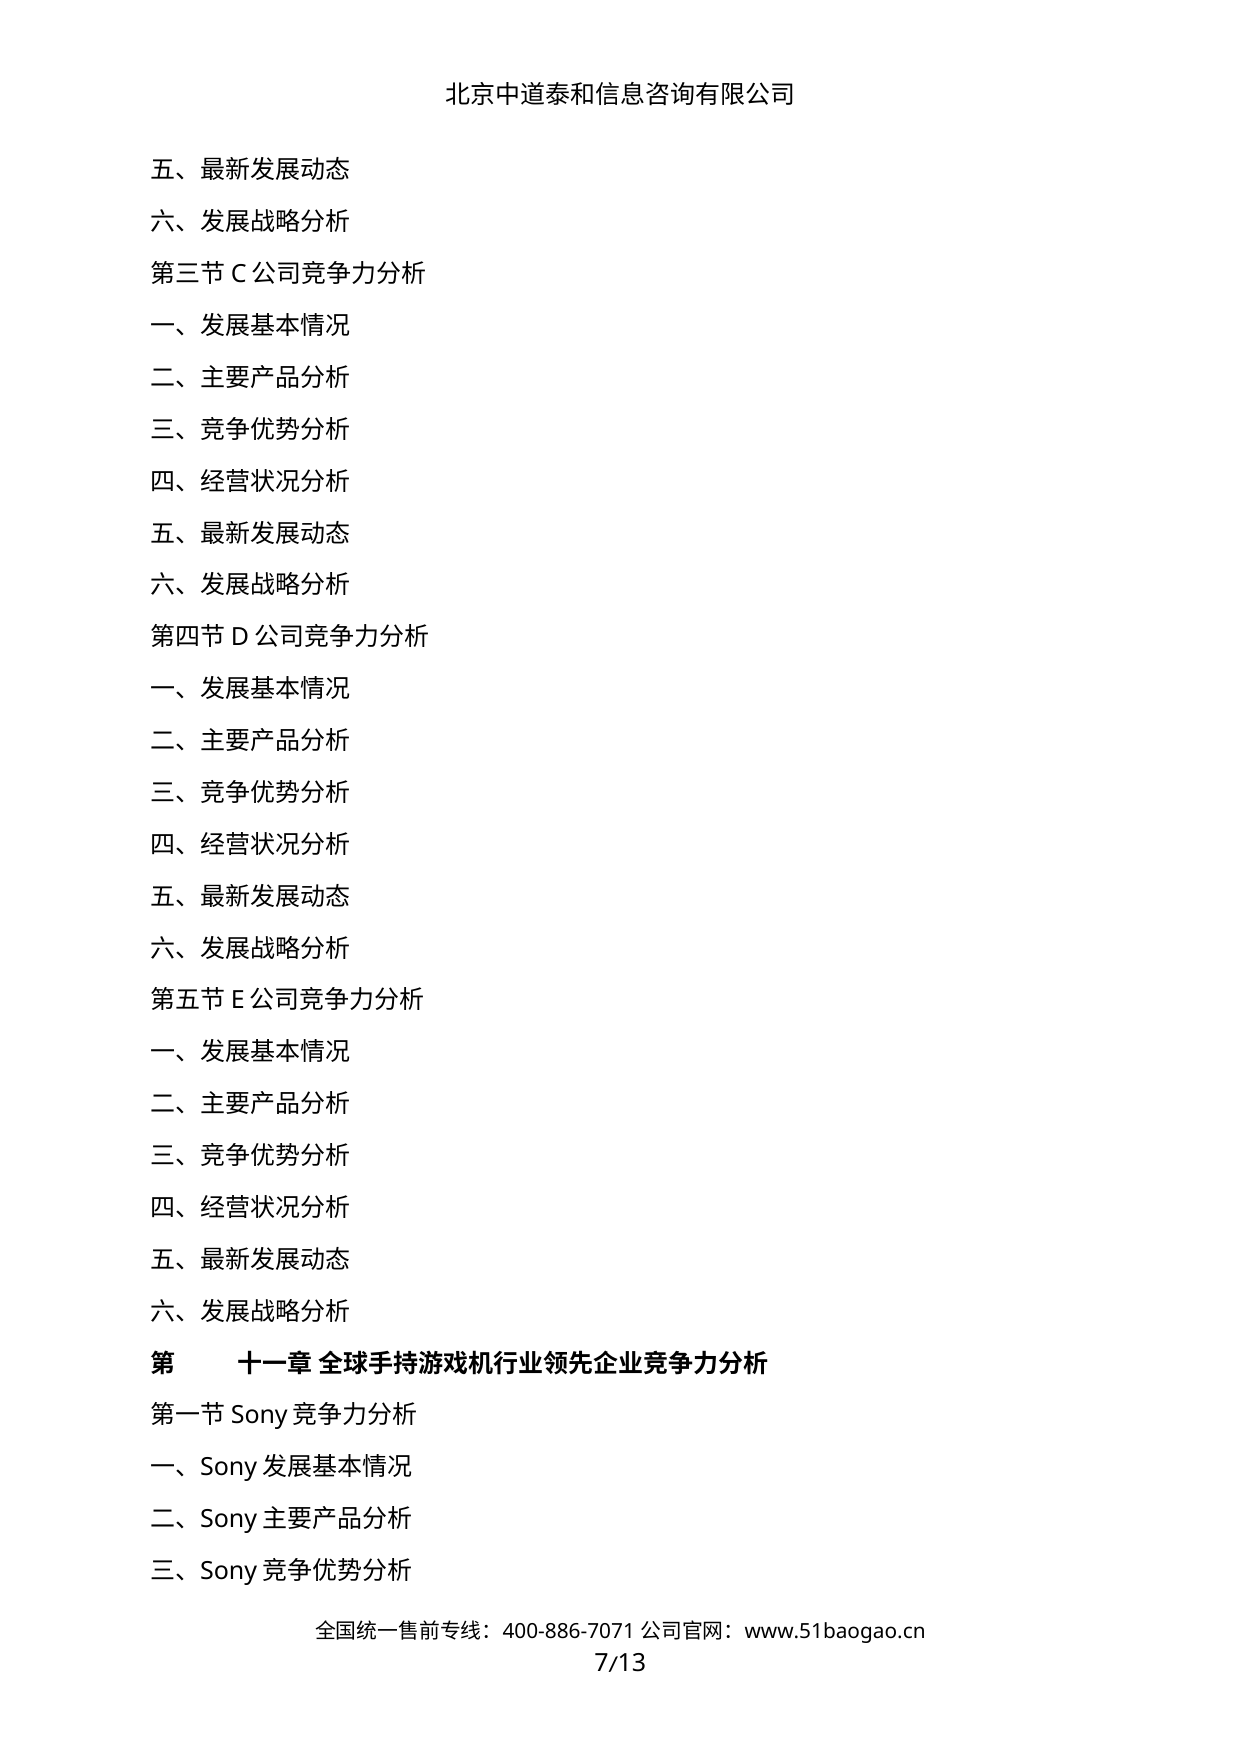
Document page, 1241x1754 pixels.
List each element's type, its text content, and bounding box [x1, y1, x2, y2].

text 三、Sony竞争优势分析 [150, 1551, 1090, 1587]
text 第四节 D公司竞争力分析 [150, 617, 1090, 653]
text 一、发展基本情况 [150, 1032, 1090, 1068]
text 五、最新发展动态 [150, 876, 1090, 912]
text 二、主要产品分析 [150, 721, 1090, 757]
text 第三节 C公司竞争力分析 [150, 254, 1090, 290]
text 六、发展战略分析 [150, 1291, 1090, 1327]
text 四、经营状况分析 [150, 824, 1090, 861]
text 三、竞争优势分析 [150, 1136, 1090, 1172]
text 一、发展基本情况 [150, 306, 1090, 342]
text 六、发展战略分析 [150, 565, 1090, 601]
text 三、竞争优势分析 [150, 409, 1090, 446]
text 一、Sony发展基本情况 [150, 1447, 1090, 1483]
text 四、经营状况分析 [150, 461, 1090, 497]
text 二、Sony主要产品分析 [150, 1499, 1090, 1535]
text 二、主要产品分析 [150, 357, 1090, 394]
text 六、发展战略分析 [150, 202, 1090, 238]
text 四、经营状况分析 [150, 1187, 1090, 1224]
text 三、竞争优势分析 [150, 772, 1090, 809]
text 五、最新发展动态 [150, 513, 1090, 549]
text 第 十一章 全球手持游戏机行业领先企业竞争力分析 [150, 1343, 1090, 1379]
text 五、最新发展动态 [150, 1239, 1090, 1276]
text 第一节 Sony竞争力分析 [150, 1395, 1090, 1431]
text 第五节 E公司竞争力分析 [150, 980, 1090, 1016]
text 二、主要产品分析 [150, 1084, 1090, 1120]
text 五、最新发展动态 [150, 150, 1090, 186]
text 六、发展战略分析 [150, 928, 1090, 964]
text 一、发展基本情况 [150, 669, 1090, 705]
